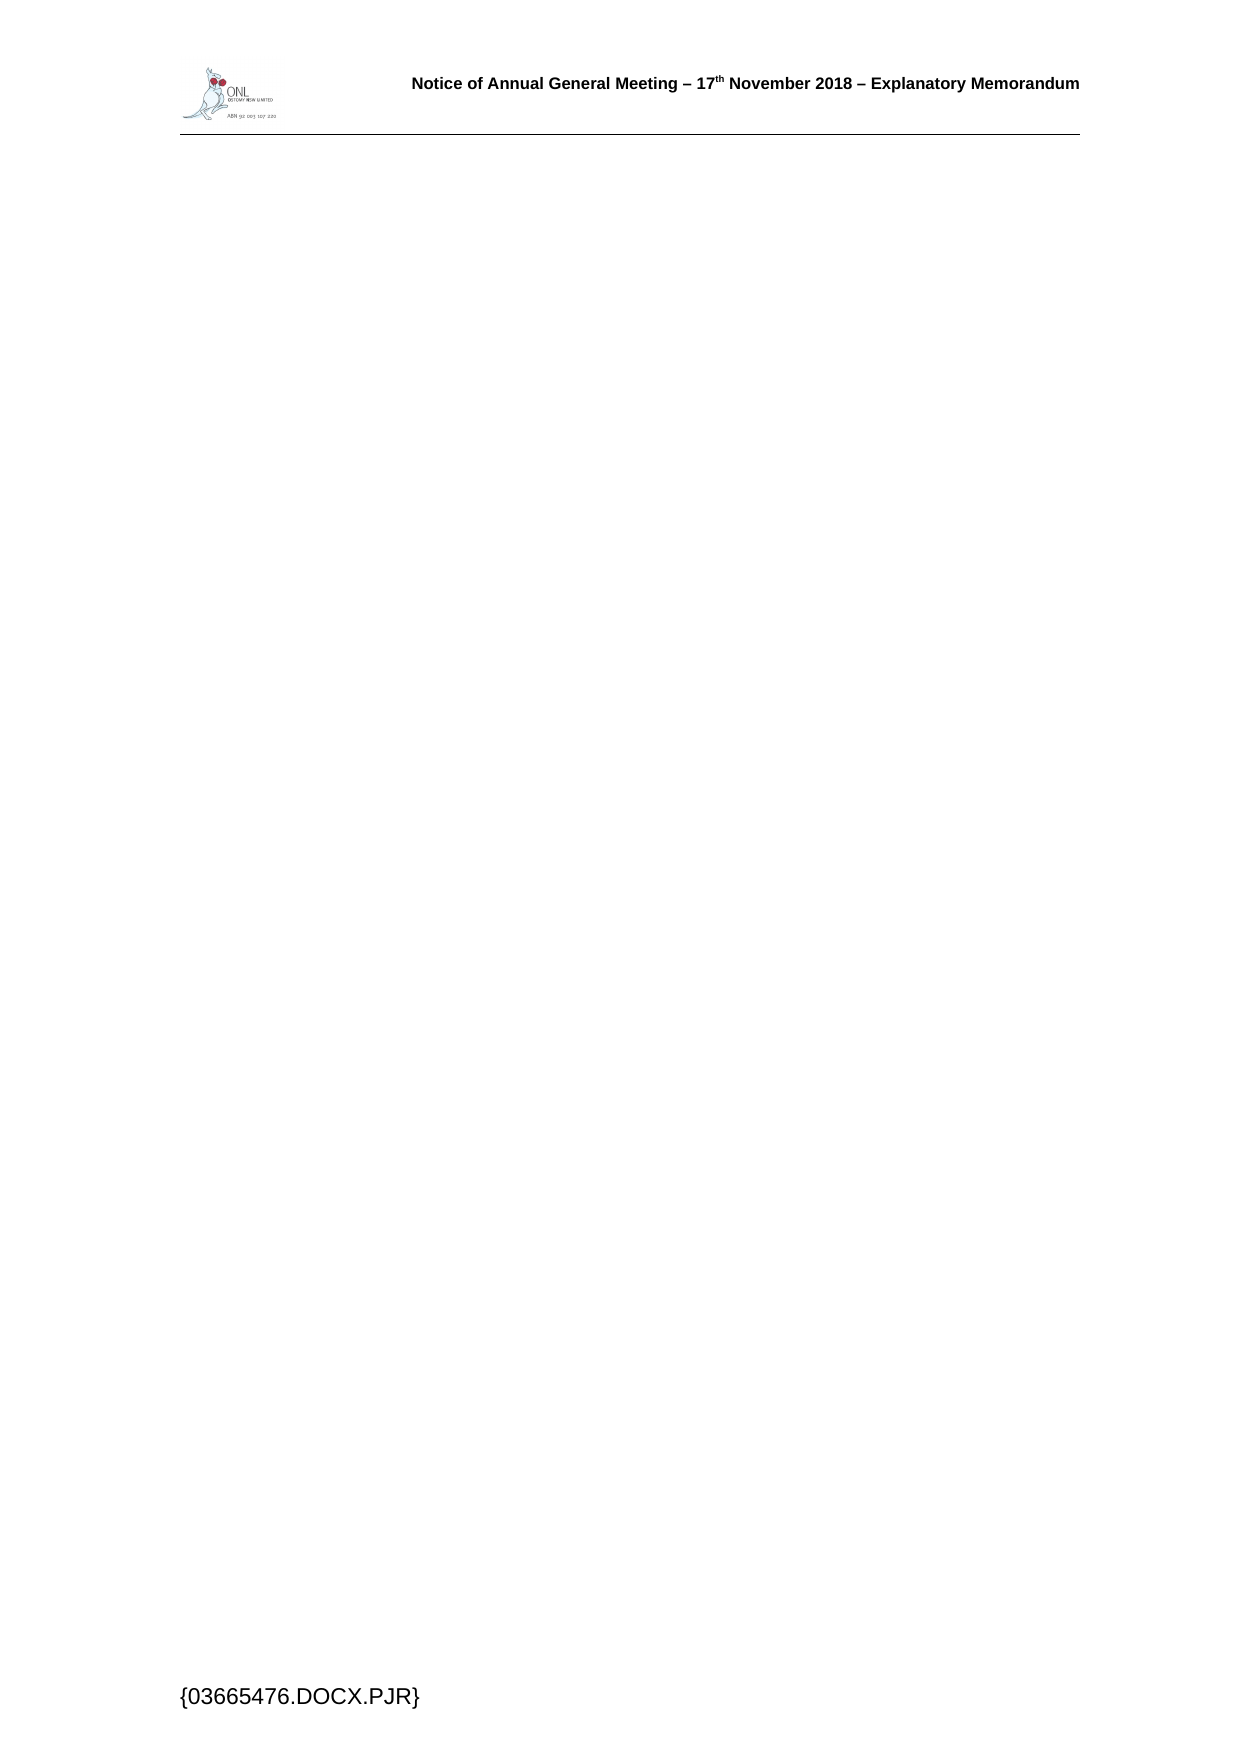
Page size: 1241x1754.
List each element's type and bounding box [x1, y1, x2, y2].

picture [180, 56, 285, 132]
